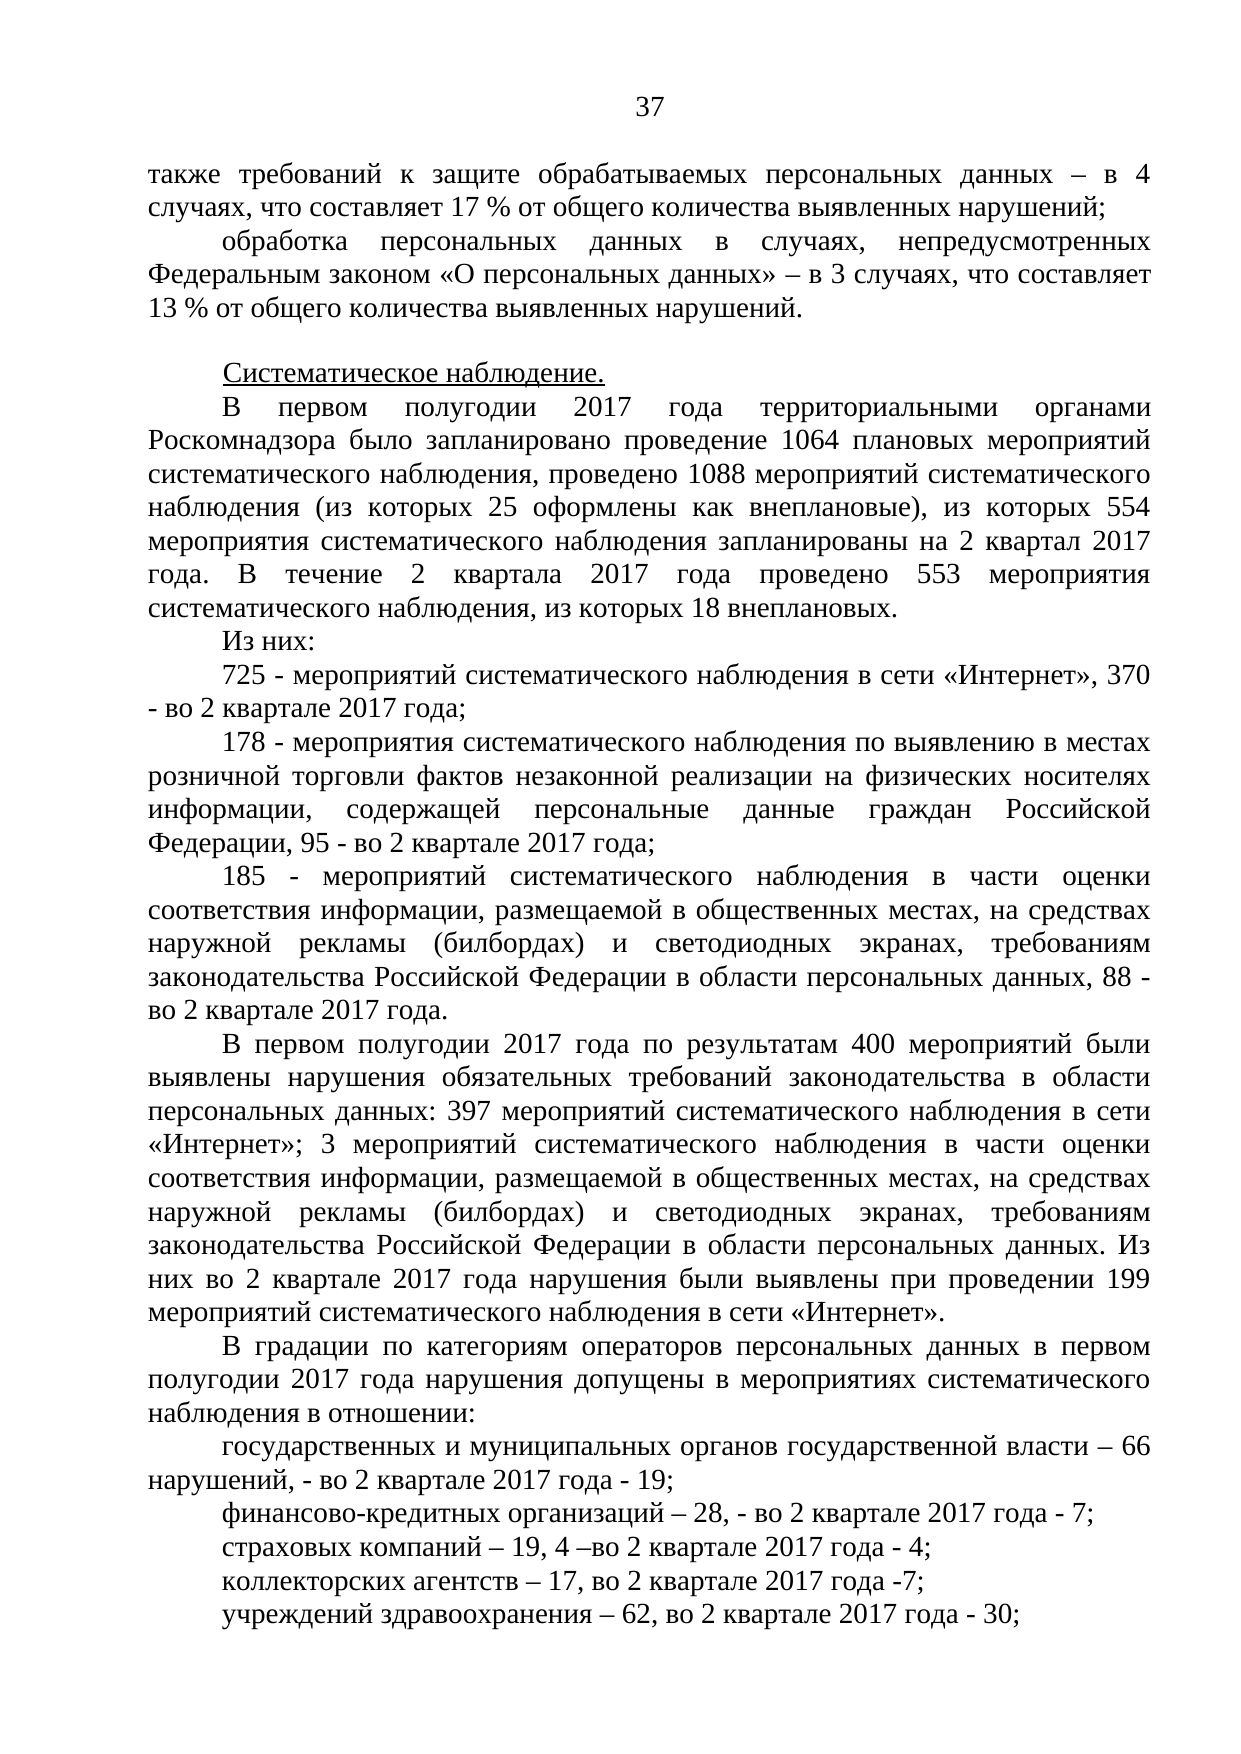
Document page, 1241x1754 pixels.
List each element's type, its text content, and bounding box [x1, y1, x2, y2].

text 725 - мероприятий систематического наблюдения в сети «Интернет», 370 - во 2 квартале 2017 года; [148, 657, 1152, 724]
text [148, 156, 1152, 223]
text обработка персональных данных в случаях, непредусмотренных Федеральным законом «О персональных данных» – в 3 случаях, что составляет 13 % от общего количества выявленных нарушений. [148, 223, 1152, 323]
text В первом полугодии 2017 года по результатам 400 мероприятий были выявлены нарушения обязательных требований законодательства в области персональных данных: 397 мероприятий систематического наблюдения в сети «Интернет»; 3 мероприятий систематического наблюдения в части оценки соответствия информации, размещаемой в общественных местах, на средствах наружной рекламы (билбордах) и светодиодных экранах, требованиям законодательства Российской Федерации в области персональных данных. Из них во 2 квартале 2017 года нарушения были выявлены при проведении 199 мероприятий систематического наблюдения в сети «Интернет». [148, 1026, 1152, 1328]
text 185 - мероприятий систематического наблюдения в части оценки соответствия информации, размещаемой в общественных местах, на средствах наружной рекламы (билбордах) и светодиодных экранах, требованиям законодательства Российской Федерации в области персональных данных, 88 - во 2 квартале 2017 года. [148, 858, 1152, 1026]
text учреждений здравоохранения – 62, во 2 квартале 2017 года - 30; [148, 1596, 1152, 1630]
text В градации по категориям операторов персональных данных в первом полугодии 2017 года нарушения допущены в мероприятиях систематического наблюдения в отношении: [148, 1328, 1152, 1428]
text 178 - мероприятия систематического наблюдения по выявлению в местах розничной торговли фактов незаконной реализации на физических носителях информации, содержащей персональные данные граждан Российской Федерации, 95 - во 2 квартале 2017 года; [148, 724, 1152, 858]
text Систематическое наблюдение. [148, 357, 1152, 389]
text коллекторских агентств – 17, во 2 квартале 2017 года -7; [148, 1563, 1152, 1596]
text финансово-кредитных организаций – 28, - во 2 квартале 2017 года - 7; [148, 1496, 1152, 1529]
text Из них: [148, 623, 1152, 657]
text В первом полугодии 2017 года территориальными органами Роскомнадзора было запланировано проведение 1064 плановых мероприятий систематического наблюдения, проведено 1088 мероприятий систематического наблюдения (из которых 25 оформлены как внеплановые), из которых 554 мероприятия систематического наблюдения запланированы на 2 квартал 2017 года. В течение 2 квартала 2017 года проведено 553 мероприятия систематического наблюдения, из которых 18 внеплановых. [148, 389, 1152, 623]
text государственных и муниципальных органов государственной власти – 66 нарушений, - во 2 квартале 2017 года - 19; [148, 1428, 1152, 1496]
text страховых компаний – 19, 4 –во 2 квартале 2017 года - 4; [148, 1529, 1152, 1563]
